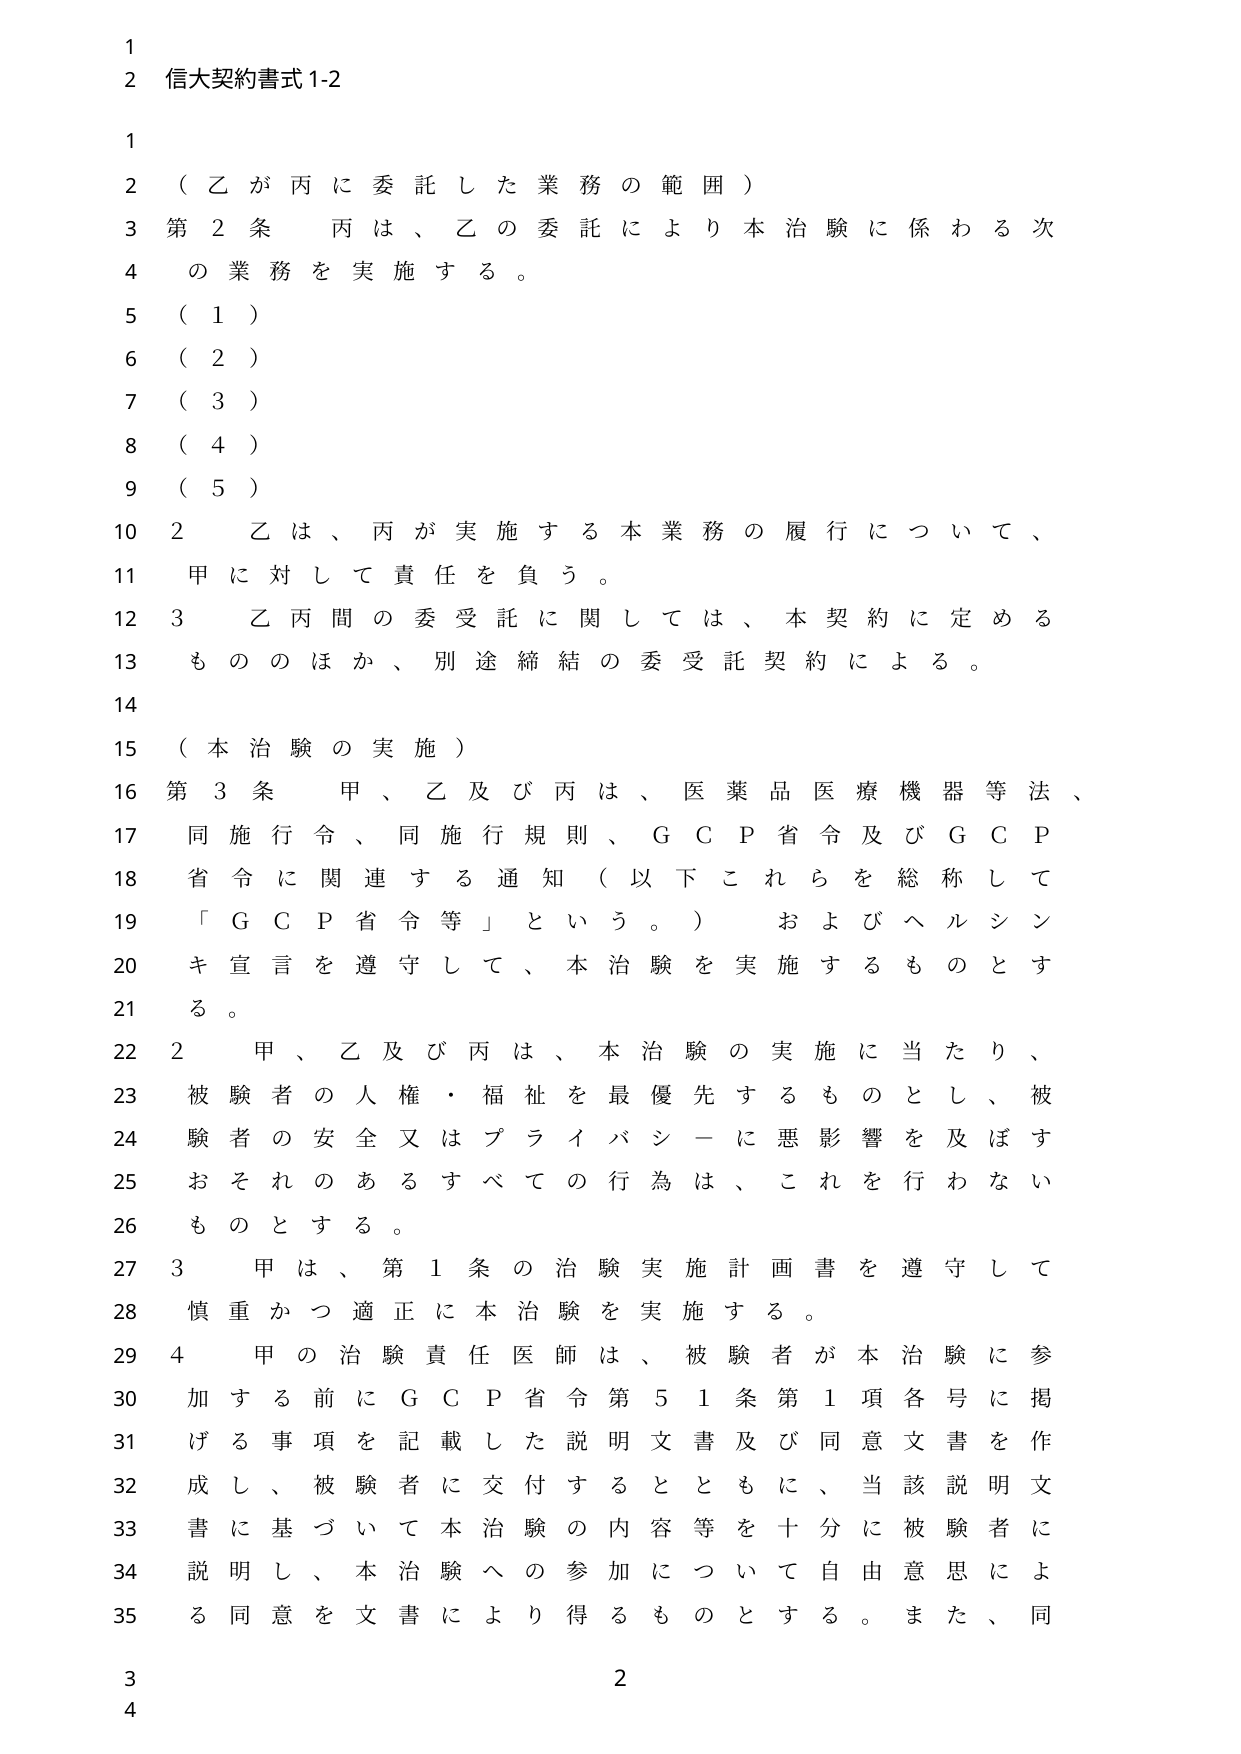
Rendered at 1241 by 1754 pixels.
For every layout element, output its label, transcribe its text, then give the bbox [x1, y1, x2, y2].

text （本治験の実施） [166, 725, 1074, 769]
text （５） [166, 465, 1074, 509]
text （１） [166, 292, 1074, 335]
text （乙が丙に委託した業務の範囲） [166, 162, 1074, 205]
text （４） [166, 422, 1074, 465]
text （３） [166, 379, 1074, 422]
text ２ 乙は、丙が実施する本業務の履行について、甲に対して責任を負う。 [166, 509, 1074, 595]
text （２） [166, 335, 1074, 379]
text ３ 甲は、第１条の治験実施計画書を遵守して慎重かつ適正に本治験を実施する。 [166, 1245, 1073, 1332]
text ２ 甲、乙及び丙は、本治験の実施に当たり、被験者の人権・福祉を最優先するものとし、被験者の安全又はプライバシ－に悪影響を及ぼすおそれのあるすべての行為は、これを行わないものとする。 [166, 1029, 1073, 1245]
text 第３条 甲、乙及び丙は、医薬品医療機器等法、同施行令、同施行規則、ＧＣＰ省令及びＧＣＰ省令に関連する通知（以下これらを総称して「ＧＣＰ省令等」という。） およびヘルシンキ宣言を遵守して、本治験を実施するものとする。 [166, 769, 1073, 1029]
text 第２条 丙は、乙の委託により本治験に係わる次の業務を実施する。 [166, 205, 1074, 292]
text ３ 乙丙間の委受託に関しては、本契約に定めるもののほか、別途締結の委受託契約による。 [166, 595, 1074, 682]
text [166, 1332, 1073, 1635]
